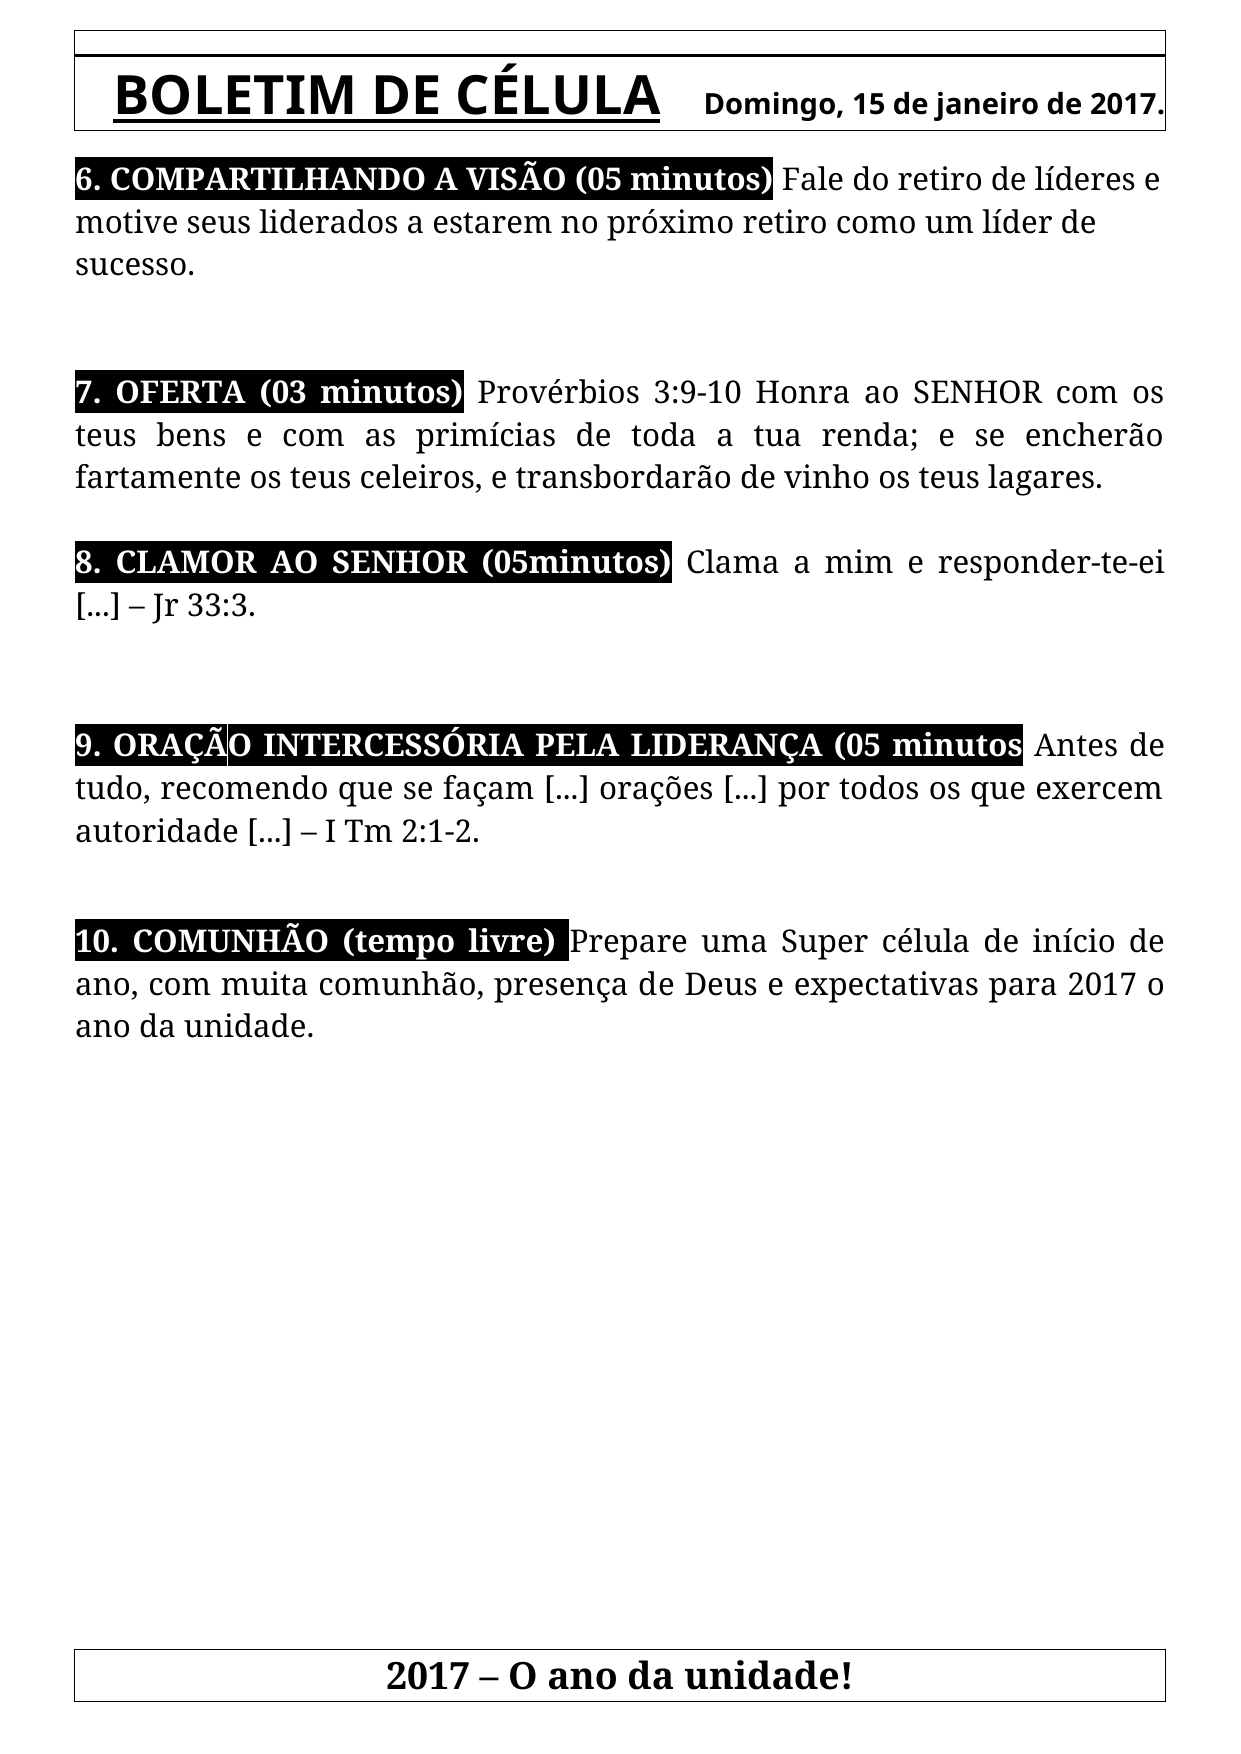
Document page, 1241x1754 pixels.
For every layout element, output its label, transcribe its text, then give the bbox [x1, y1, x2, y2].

text 9. ORAÇÃO INTERCESSÓRIA PELA LIDERANÇA (05 minutos Antes de tudo, recomendo que se façam [...] orações [...] por todos os que exercem autoridade [...] – I Tm 2:1-2. [75, 723, 1165, 851]
text 6. COMPARTILHANDO A VISÃO (05 minutos) Fale do retiro de líderes e motive seus liderados a estarem no próximo retiro como um líder de sucesso. [75, 157, 1165, 285]
text 10. COMUNHÃO (tempo livre) Prepare uma Super célula de início de ano, com muita comunhão, presença de Deus e expectativas para 2017 o ano da unidade. [75, 919, 1165, 1047]
text 8. CLAMOR AO SENHOR (05minutos) Clama a mim e responder-te-ei [...] – Jr 33:3. [75, 541, 1165, 626]
text 7. OFERTA (03 minutos) Provérbios 3:9-10 Honra ao SENHOR com os teus bens e com as primícias de toda a tua renda; e se encherão fartamente os teus celeiros, e transbordarão de vinho os teus lagares. [75, 370, 1165, 498]
